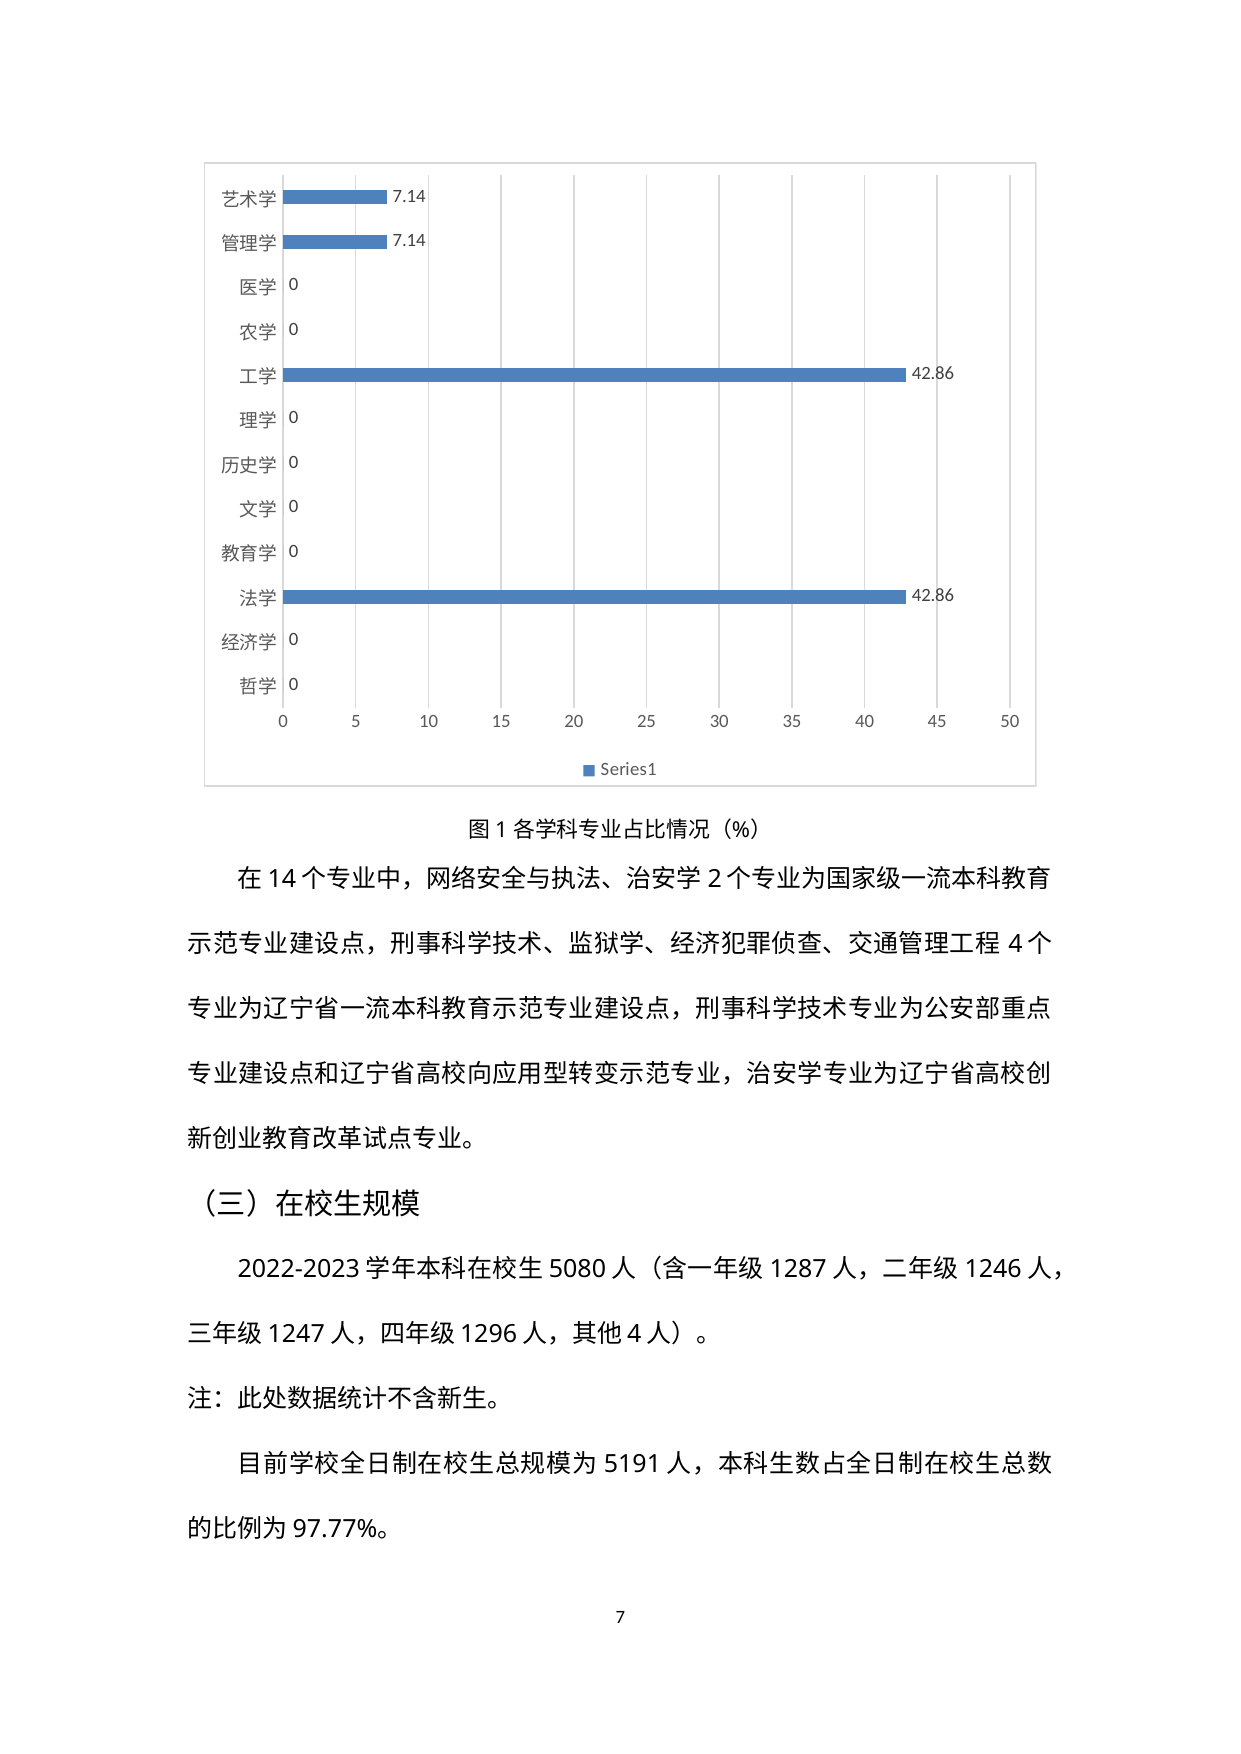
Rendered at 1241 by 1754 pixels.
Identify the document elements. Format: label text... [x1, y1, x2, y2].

text 注：此处数据统计不含新生。 [187, 1364, 1053, 1429]
text 图1 各学科专业占比情况（%） [187, 812, 1053, 844]
subtitle （三）在校生规模 [187, 1169, 1053, 1234]
text 2022-2023学年本科在校生5080人（含一年级1287人，二年级1246人，三年级1247人，四年级1296人，其他4人）。 [187, 1234, 1053, 1364]
text 目前学校全日制在校生总规模为5191人，本科生数占全日制在校生总数的比例为97.77%。 [187, 1429, 1053, 1559]
text 在14个专业中，网络安全与执法、治安学2个专业为国家级一流本科教育示范专业建设点，刑事科学技术、监狱学、经济犯罪侦查、交通管理工程4个专业为辽宁省一流本科教育示范专业建设点，刑事科学技术专业为公安部重点专业建设点和辽宁省高校向应用型转变示范专业，治安学专业为辽宁省高校创新创业教育改革试点专业。 [187, 844, 1053, 1169]
